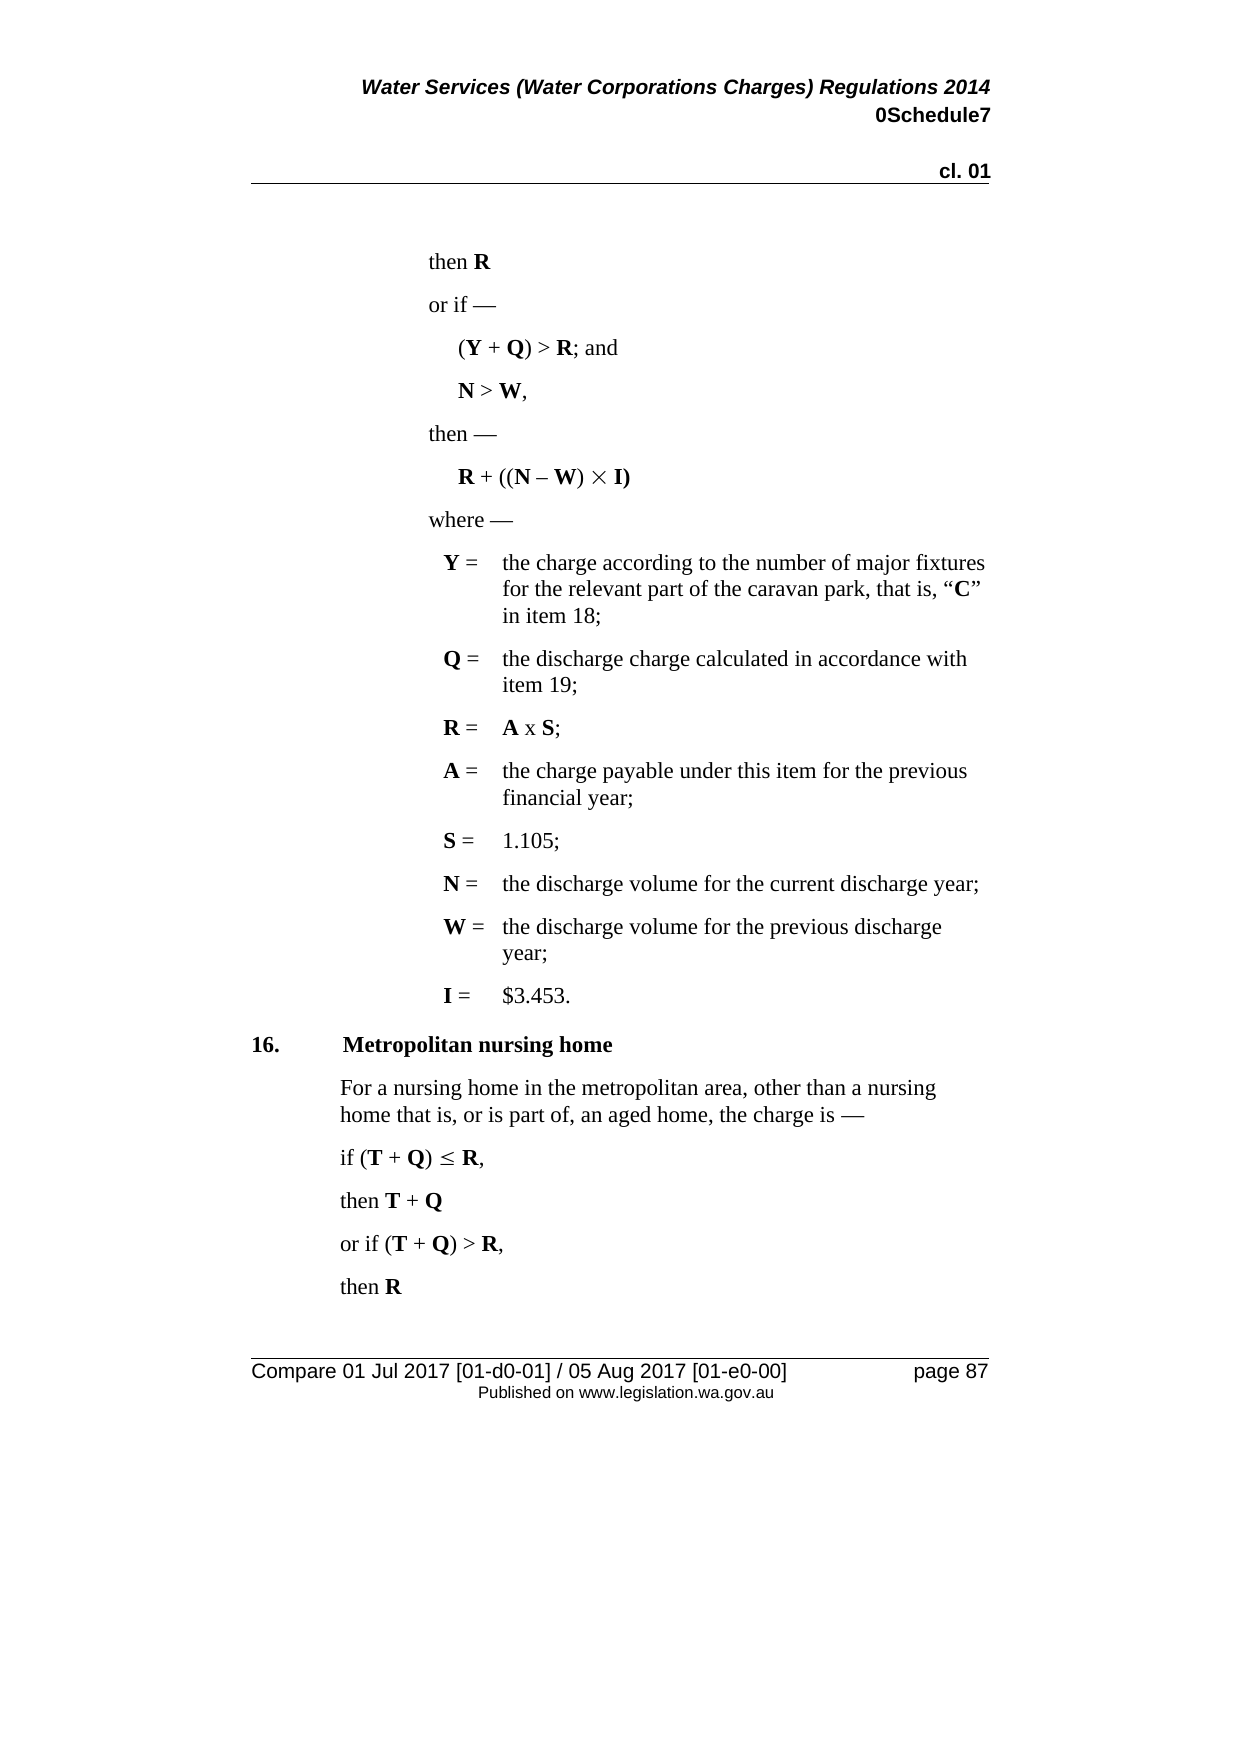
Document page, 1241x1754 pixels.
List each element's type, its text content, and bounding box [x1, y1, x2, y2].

text if (T + Q) R, [251, 1144, 989, 1170]
text Q = the discharge charge calculated in accordance with item 19; [251, 645, 989, 698]
text W = the discharge volume for the previous discharge year; [251, 913, 989, 965]
text N = the discharge volume for the current discharge year; [251, 870, 989, 896]
text R + ((N – W) I) [251, 463, 989, 489]
text For a nursing home in the metropolitan area, other than a nursing home that is, or is part of, an aged home, the charge is — [251, 1074, 989, 1127]
text (Y + Q) > R; and [251, 334, 989, 360]
text then R [251, 248, 989, 274]
text or if (T + Q) > R, [251, 1230, 989, 1256]
text N > W, [251, 377, 989, 403]
text or if — [251, 291, 989, 317]
text Y = the charge according to the number of major fixtures for the relevant part of the caravan park, that is, “C” in item 18; [251, 549, 989, 628]
text I = $3.453. [251, 982, 989, 1008]
text then — [251, 420, 989, 446]
subtitle 16. Metropolitan nursing home [251, 1031, 989, 1058]
text S = 1.105; [251, 827, 989, 853]
text then T + Q [251, 1187, 989, 1213]
text where — [251, 506, 989, 532]
text R = A x S; [251, 714, 989, 741]
text A = the charge payable under this item for the previous financial year; [251, 757, 989, 810]
text then R [251, 1273, 989, 1299]
